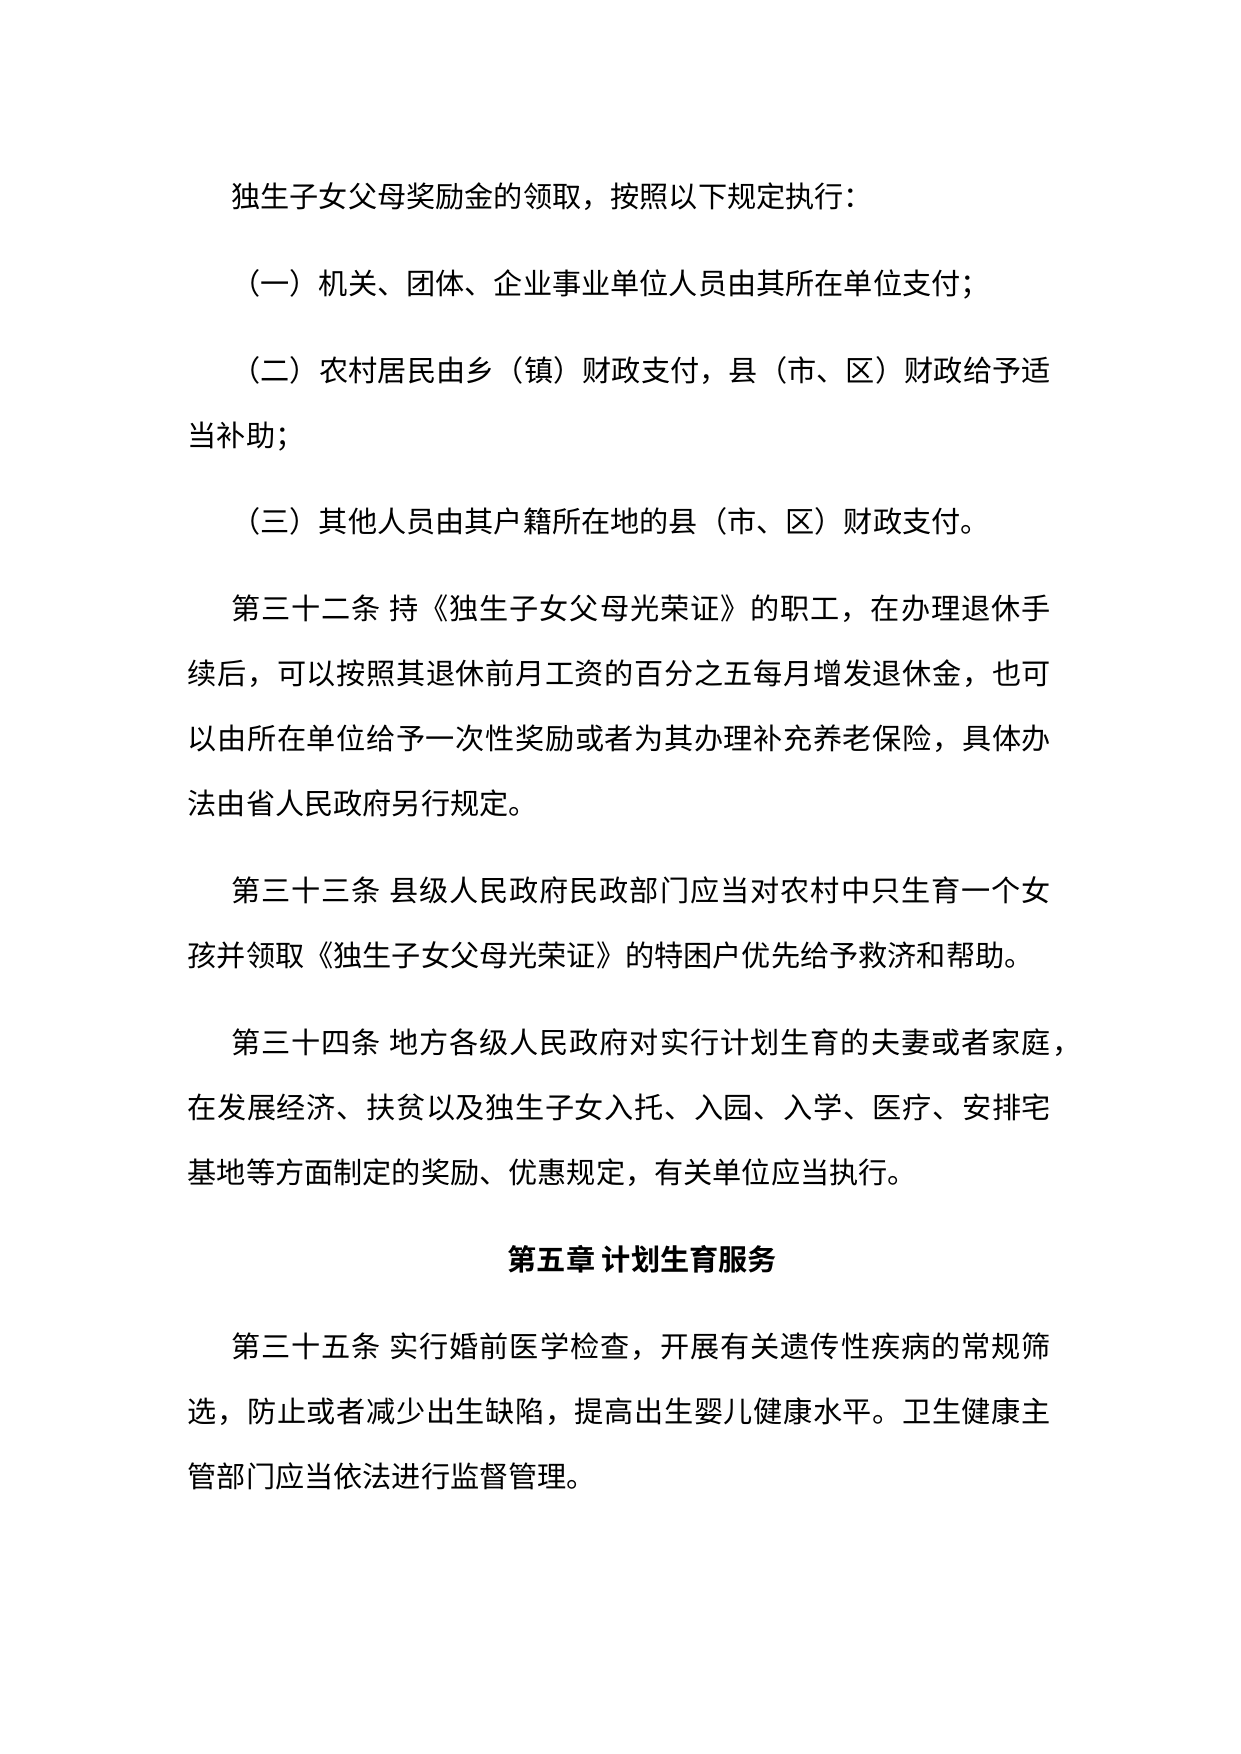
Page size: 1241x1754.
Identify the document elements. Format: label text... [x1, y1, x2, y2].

text 第三十四条 地方各级人民政府对实行计划生育的夫妻或者家庭，在发展经济、扶贫以及独生子女入托、入园、入学、医疗、安排宅基地等方面制定的奖励、优惠规定，有关单位应当执行。 [187, 1008, 1053, 1203]
text 第三十五条 实行婚前医学检查，开展有关遗传性疾病的常规筛选，防止或者减少出生缺陷，提高出生婴儿健康水平。卫生健康主管部门应当依法进行监督管理。 [187, 1312, 1053, 1507]
text 第五章 计划生育服务 [187, 1225, 1053, 1290]
text 第三十二条 持《独生子女父母光荣证》的职工，在办理退休手续后，可以按照其退休前月工资的百分之五每月增发退休金，也可以由所在单位给予一次性奖励或者为其办理补充养老保险，具体办法由省人民政府另行规定。 [187, 574, 1053, 834]
text 独生子女父母奖励金的领取，按照以下规定执行： [187, 162, 1053, 227]
text （一）机关、团体、企业事业单位人员由其所在单位支付； [187, 249, 1053, 314]
text （三）其他人员由其户籍所在地的县（市、区）财政支付。 [187, 488, 1053, 553]
text 第三十三条 县级人民政府民政部门应当对农村中只生育一个女孩并领取《独生子女父母光荣证》的特困户优先给予救济和帮助。 [187, 856, 1053, 986]
text （二）农村居民由乡（镇）财政支付，县（市、区）财政给予适当补助； [187, 336, 1053, 466]
